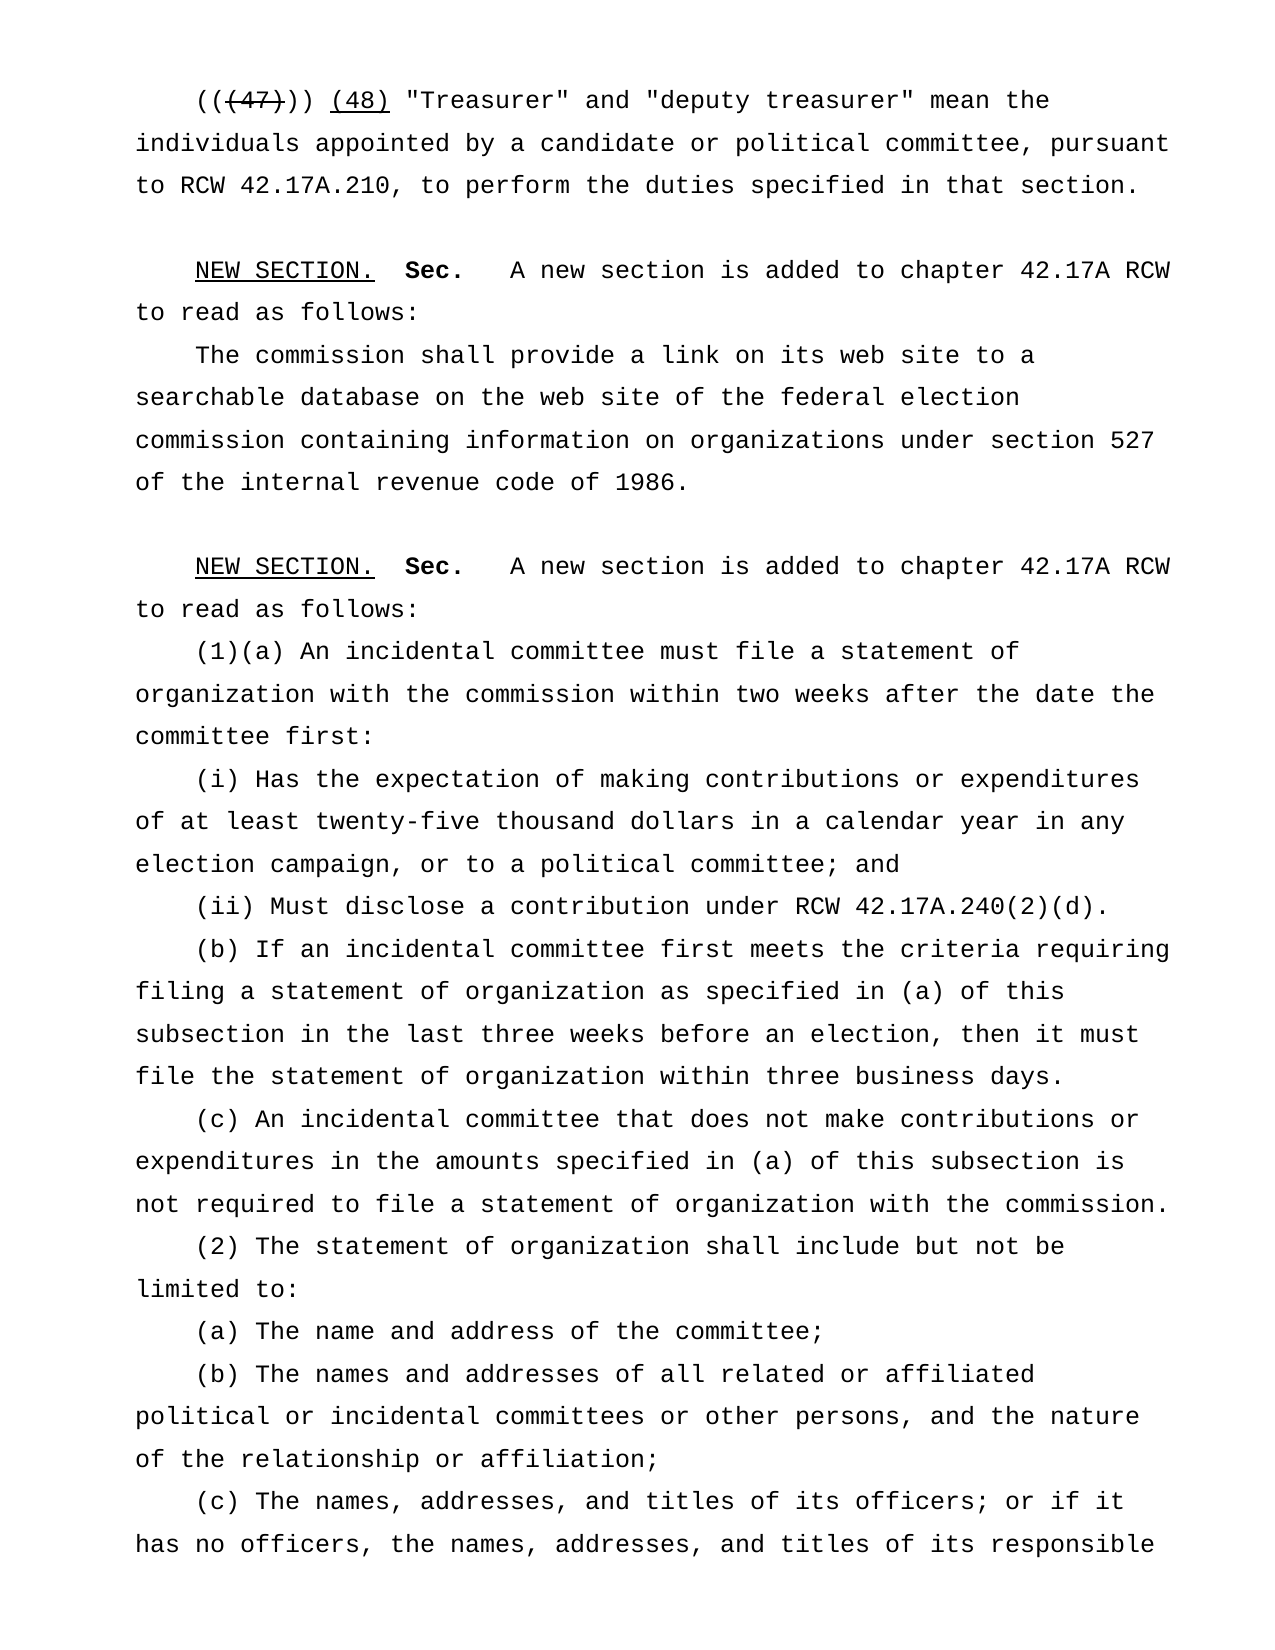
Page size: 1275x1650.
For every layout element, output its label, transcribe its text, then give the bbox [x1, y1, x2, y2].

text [135, 1476, 1170, 1561]
text (ii) Must disclose a contribution under RCW 42.17A.240(2)(d). [135, 881, 1170, 923]
text NEW SECTION. Sec. A new section is added to chapter 42.17A RCW to read as follows: [135, 244, 1170, 329]
text (1)(a) An incidental committee must file a statement of organization with the commission within two weeks after the date the committee first: [135, 626, 1170, 753]
text The commission shall provide a link on its web site to a searchable database on the web site of the federal election commission containing information on organizations under section 527 of the internal revenue code of 1986. [135, 329, 1170, 499]
text (i) Has the expectation of making contributions or expenditures of at least twenty-five thousand dollars in a calendar year in any election campaign, or to a political committee; and [135, 753, 1170, 881]
text NEW SECTION. Sec. A new section is added to chapter 42.17A RCW to read as follows: [135, 541, 1170, 626]
text (2) The statement of organization shall include but not be limited to: [135, 1221, 1170, 1306]
text (b) The names and addresses of all related or affiliated political or incidental committees or other persons, and the nature of the relationship or affiliation; [135, 1348, 1170, 1476]
text (a) The name and address of the committee; [135, 1306, 1170, 1348]
text (((47))) (48) "Treasurer" and "deputy treasurer" mean the individuals appointed by a candidate or political committee, pursuant to RCW 42.17A.210, to perform the duties specified in that section. [135, 75, 1170, 202]
text (c) An incidental committee that does not make contributions or expenditures in the amounts specified in (a) of this subsection is not required to file a statement of organization with the commission. [135, 1093, 1170, 1221]
text (b) If an incidental committee first meets the criteria requiring filing a statement of organization as specified in (a) of this subsection in the last three weeks before an election, then it must file the statement of organization within three business days. [135, 923, 1170, 1093]
